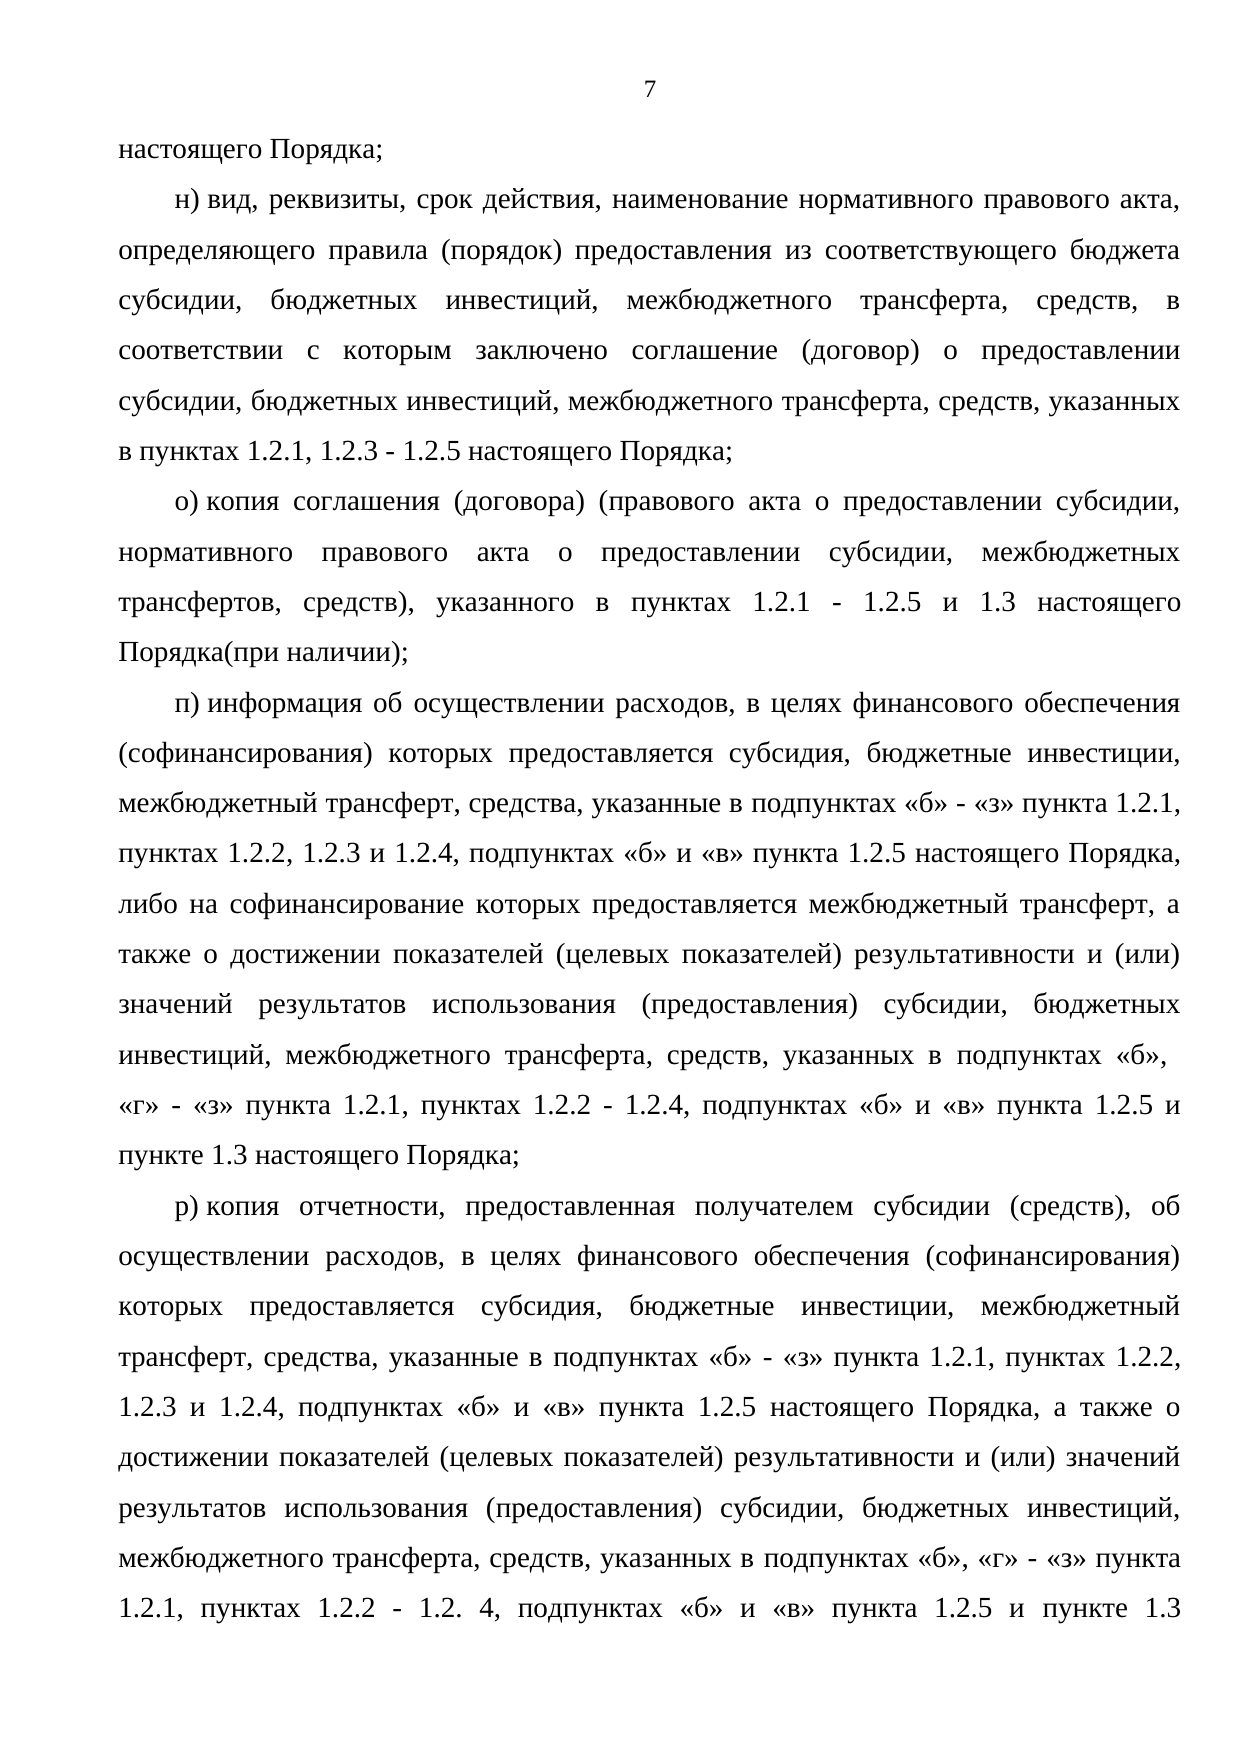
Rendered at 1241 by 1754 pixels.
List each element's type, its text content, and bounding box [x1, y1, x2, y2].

text о) копия соглашения (договора) (правового акта о предоставлении субсидии, нормативного правового акта о предоставлении субсидии, межбюджетных трансфертов, средств), указанного в пунктах 1.2.1 - 1.2.5 и 1.3 настоящего Порядка(при наличии); [118, 483, 1181, 668]
text н) вид, реквизиты, срок действия, наименование нормативного правового акта, определяющего правила (порядок) предоставления из соответствующего бюджета субсидии, бюджетных инвестиций, межбюджетного трансферта, средств, в соответствии с которым заключено соглашение (договор) о предоставлении субсидии, бюджетных инвестиций, межбюджетного трансферта, средств, указанных в пунктах 1.2.1, 1.2.3 - 1.2.5 настоящего Порядка; [118, 182, 1181, 467]
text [118, 1188, 1181, 1624]
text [118, 131, 1181, 165]
text п) информация об осуществлении расходов, в целях финансового обеспечения (софинансирования) которых предоставляется субсидия, бюджетные инвестиции, межбюджетный трансферт, средства, указанные в подпунктах «б» - «з» пункта 1.2.1, пунктах 1.2.2, 1.2.3 и 1.2.4, подпунктах «б» и «в» пункта 1.2.5 настоящего Порядка, либо на софинансирование которых предоставляется межбюджетный трансферт, а также о достижении показателей (целевых показателей) результативности и (или) значений результатов использования (предоставления) субсидии, бюджетных инвестиций, межбюджетного трансферта, средств, указанных в подпунктах «б», «г» - «з» пункта 1.2.1, пунктах 1.2.2 - 1.2.4, подпунктах «б» и «в» пункта 1.2.5 и пункте 1.3 настоящего Порядка; [118, 685, 1181, 1171]
